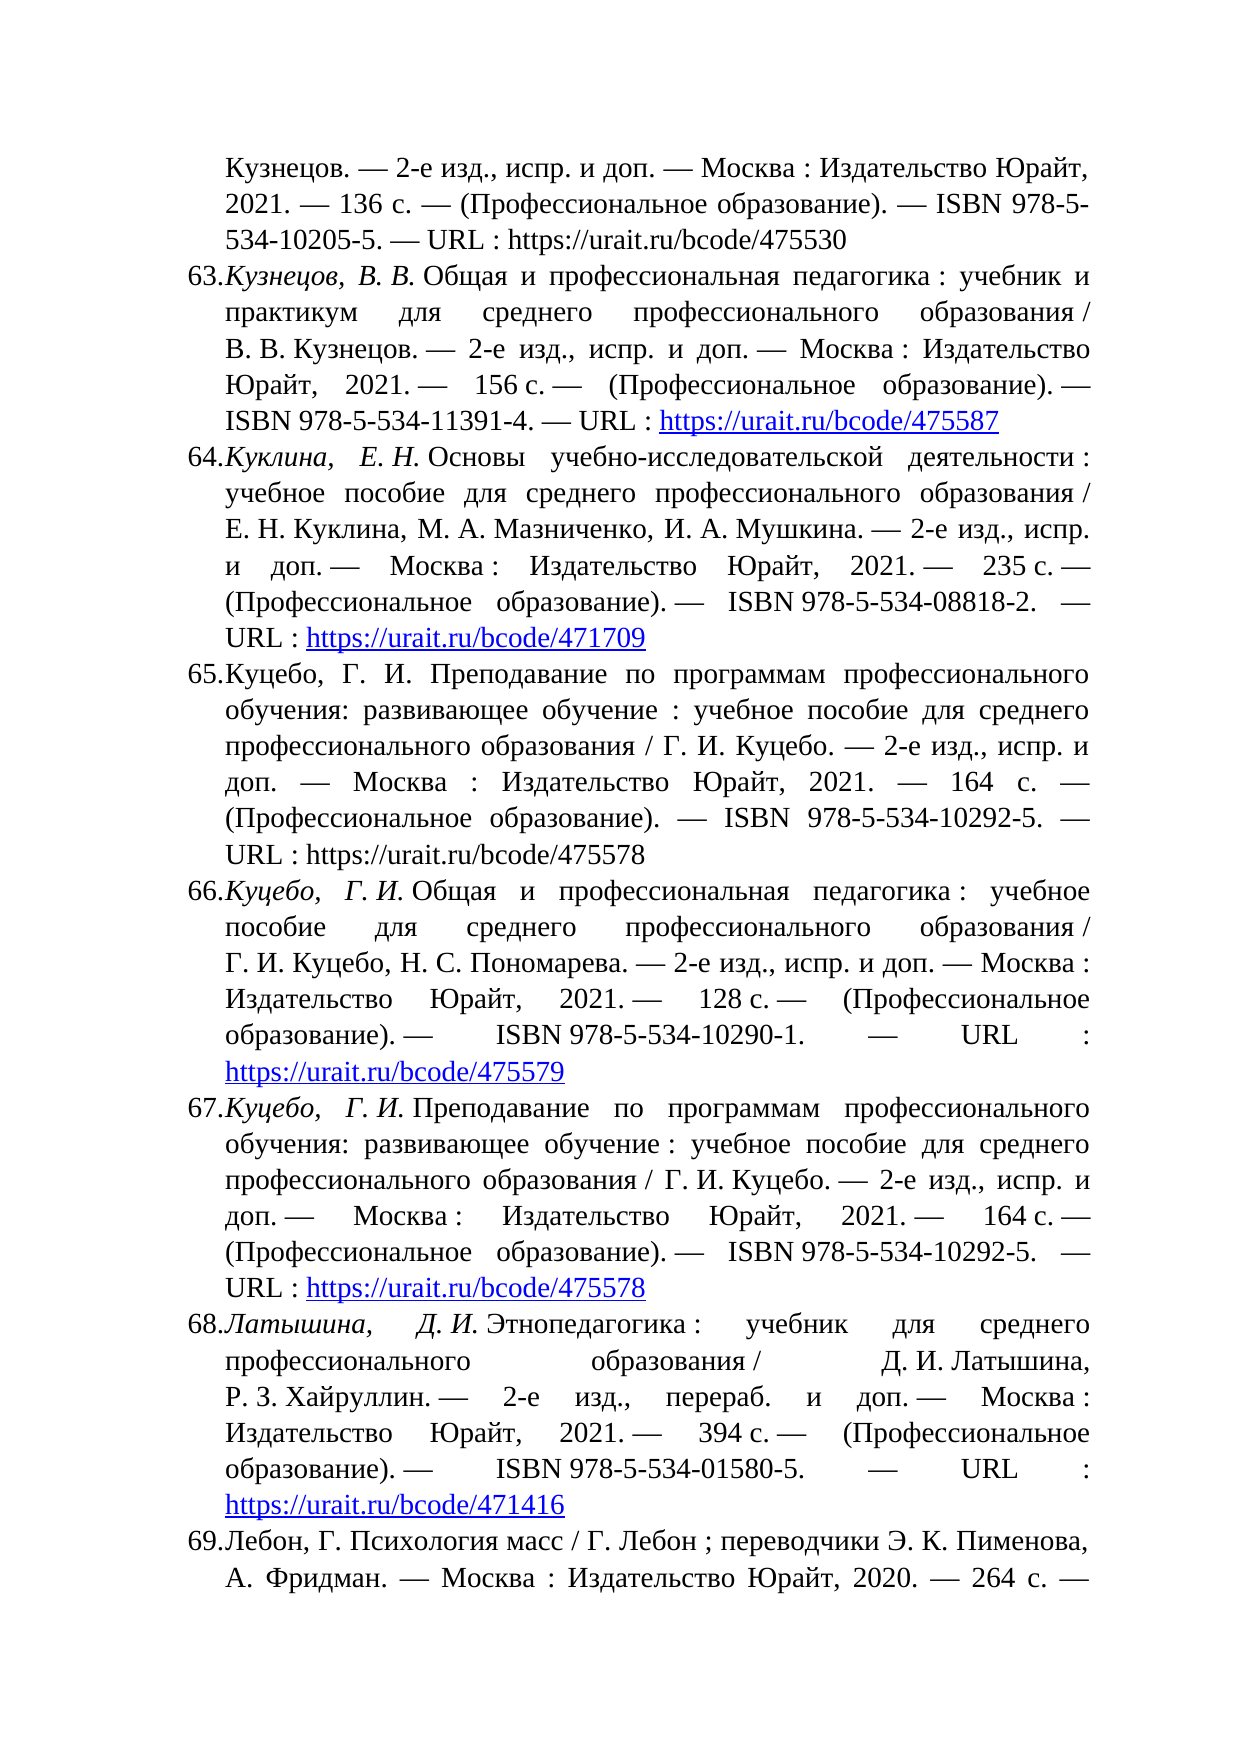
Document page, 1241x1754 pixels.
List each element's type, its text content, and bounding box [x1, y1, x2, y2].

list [187, 1523, 1090, 1593]
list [187, 150, 1090, 256]
list Куклина, Е. Н. Основы учебно-исследовательской деятельности : учебное пособие для среднего профессионального образования / Е. Н. Куклина, М. А. Мазниченко, И. А. Мушкина. — 2-е изд., испр. и доп. — Москва : Издательство Юрайт, 2021. — 235 с. — (Профессиональное образование). — ISBN 978-5-534-08818-2. — URL : https://urait.ru/bcode/471709 [187, 439, 1090, 653]
list Кузнецов, В. В. Общая и профессиональная педагогика : учебник и практикум для среднего профессионального образования / В. В. Кузнецов. — 2-е изд., испр. и доп. — Москва : Издательство Юрайт, 2021. — 156 с. — (Профессиональное образование). — ISBN 978-5-534-11391-4. — URL : https://urait.ru/bcode/475587 [187, 258, 1090, 437]
list Латышина, Д. И. Этнопедагогика : учебник для среднего профессионального образования / Д. И. Латышина, Р. З. Хайруллин. — 2-е изд., перераб. и доп. — Москва : Издательство Юрайт, 2021. — 394 с. — (Профессиональное образование). — ISBN 978-5-534-01580-5. — URL : https://urait.ru/bcode/471416 [187, 1307, 1090, 1521]
list Куцебо, Г. И. Преподавание по программам профессионального обучения: развивающее обучение : учебное пособие для среднего профессионального образования / Г. И. Куцебо. — 2-е изд., испр. и доп. — Москва : Издательство Юрайт, 2021. — 164 с. — (Профессиональное образование). — ISBN 978-5-534-10292-5. — URL : https://urait.ru/bcode/475578 [187, 656, 1090, 870]
list Куцебо, Г. И. Общая и профессиональная педагогика : учебное пособие для среднего профессионального образования / Г. И. Куцебо, Н. С. Пономарева. — 2-е изд., испр. и доп. — Москва : Издательство Юрайт, 2021. — 128 с. — (Профессиональное образование). — ISBN 978-5-534-10290-1. — URL : https://urait.ru/bcode/475579 [187, 873, 1090, 1087]
list Куцебо, Г. И. Преподавание по программам профессионального обучения: развивающее обучение : учебное пособие для среднего профессионального образования / Г. И. Куцебо. — 2-е изд., испр. и доп. — Москва : Издательство Юрайт, 2021. — 164 с. — (Профессиональное образование). — ISBN 978-5-534-10292-5. — URL : https://urait.ru/bcode/475578 [187, 1090, 1090, 1304]
